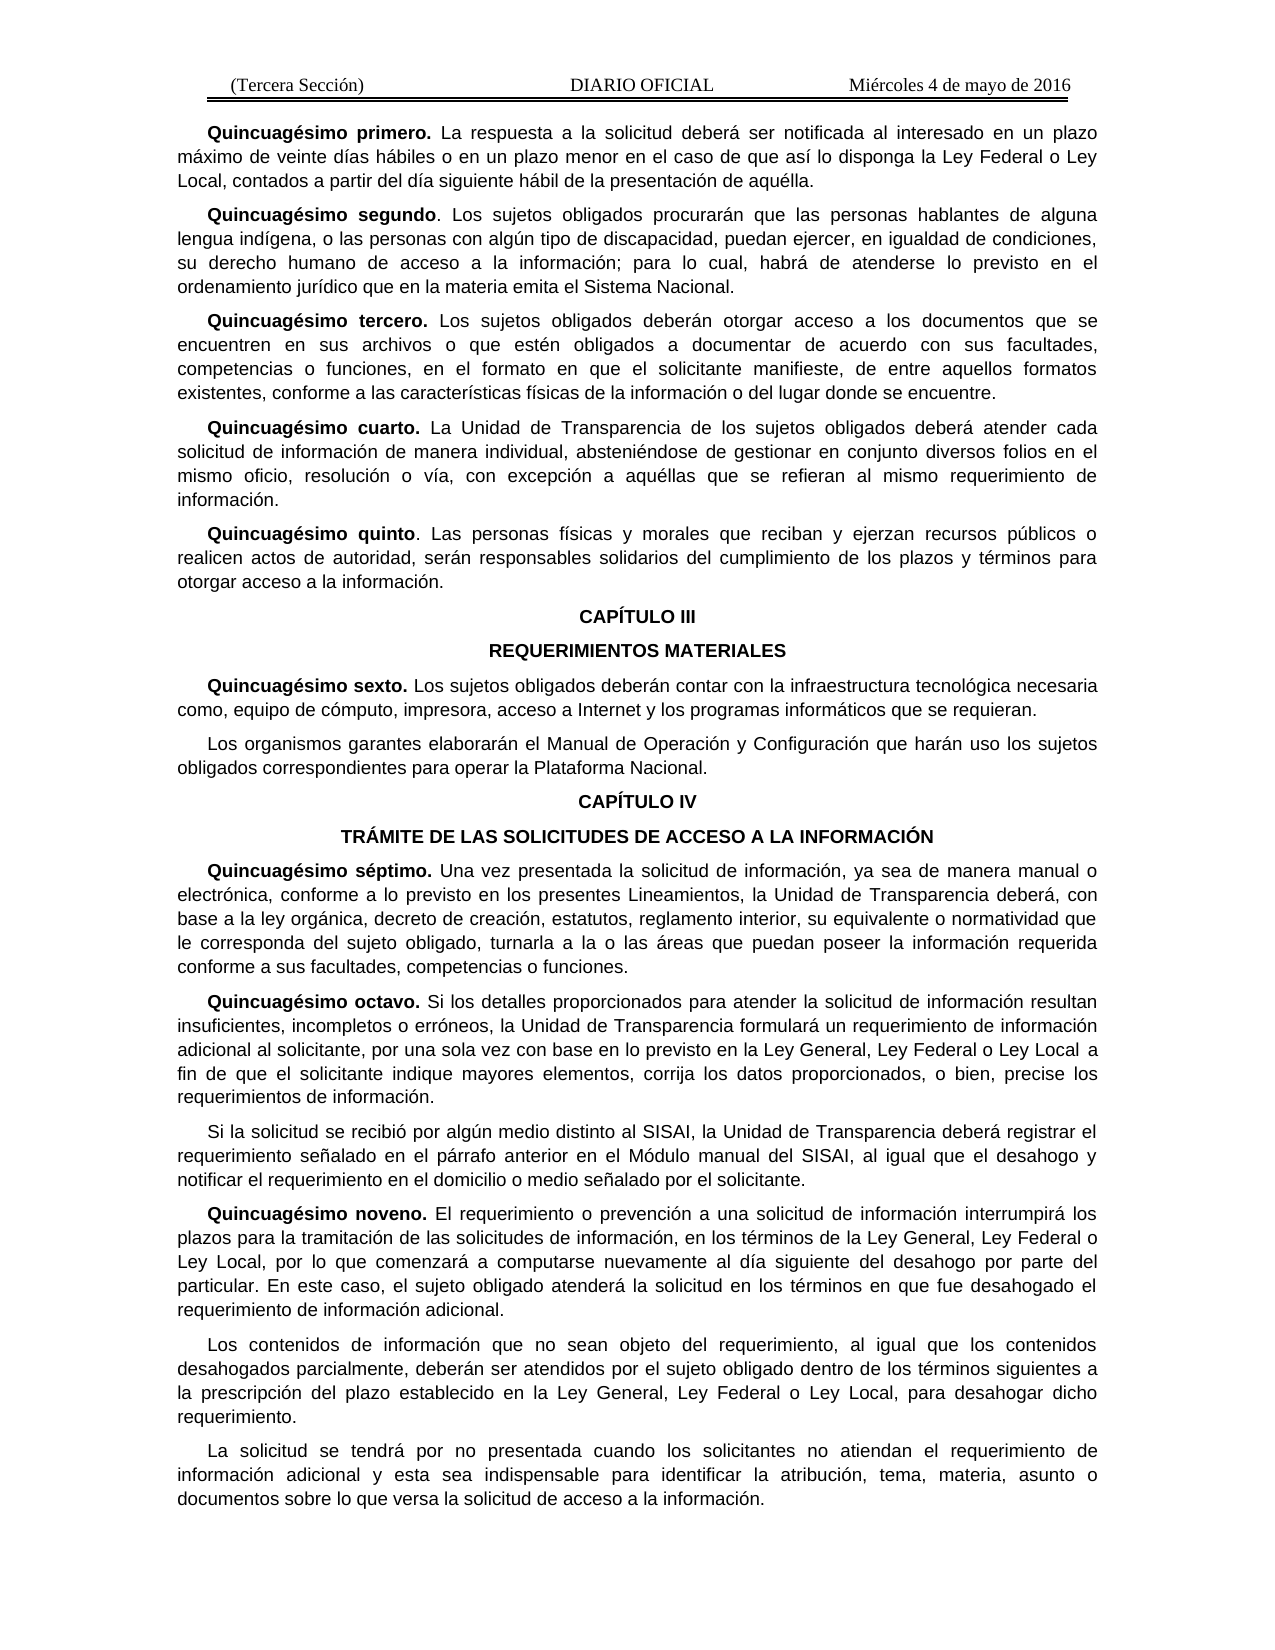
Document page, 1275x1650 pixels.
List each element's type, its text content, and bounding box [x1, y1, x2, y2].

text Si la solicitud se recibió por algún medio distinto al SISAI, de Transparencia deberá registrar el requerimiento señalado en el párrafo anterior en el Módulo manual del SISAI, al igual que el desahogo y notificar el requerimiento en el domicilio o medio señalado por el solicitante. [177, 1119, 1098, 1191]
text Los organismos garantes elaborarán el Manual de Operación y Configuración que harán uso los sujetos obligados correspondientes para operar [177, 731, 1098, 779]
text CAPÍTULO III [177, 604, 1098, 628]
text Quincuagésimo cuarto. de Transparencia de los sujetos obligados deberá atender cada solicitud de información de manera individual, absteniéndose de gestionar en conjunto diversos folios en el mismo oficio, resolución o vía, con excepción a aquéllas que se refieran al mismo requerimiento de información. [177, 415, 1098, 511]
text CAPÍTULO IV [177, 790, 1098, 814]
text Quincuagésimo tercero. Los sujetos obligados deberán otorgar acceso a los documentos que se encuentren en sus archivos o que estén obligados a documentar de acuerdo con sus facultades, competencias o funciones, en el formato en que el solicitante manifieste, de entre aquellos formatos existentes, conforme a las características físicas de la información o del lugar donde se encuentre. [177, 309, 1098, 404]
text REQUERIMIENTOS MATERIALES [177, 638, 1098, 662]
text Quincuagésimo octavo. Si los detalles proporcionados para atender la solicitud de información resultan insuficientes, incompletos o erróneos, de Transparencia formulará un requerimiento de información adicional al solicitante, por una sola vez con base en lo previsto en , Ley Federal o Ley Local a fin de que el solicitante indique mayores elementos, corrija los datos proporcionados, o bien, precise los requerimientos de información. [177, 989, 1098, 1109]
text Quincuagésimo quinto. Las personas físicas y morales que reciban y ejerzan recursos públicos o realicen actos de autoridad, serán responsables solidarios del cumplimiento de los plazos y términos para otorgar acceso a la información. [177, 521, 1098, 593]
text Quincuagésimo primero. La respuesta a la solicitud deberá ser notificada al interesado en un plazo máximo de veinte días hábiles o en un plazo menor en el caso de que así lo disponga o Ley Local, contados a partir del día siguiente hábil de la presentación de aquélla. [177, 120, 1098, 192]
text Quincuagésimo segundo. Los sujetos obligados procurarán que las personas hablantes de alguna lengua indígena, o las personas con algún tipo de discapacidad, puedan ejercer, en igualdad de condiciones, su derecho humano de acceso a la información; para lo cual, habrá de atenderse lo previsto en el ordenamiento jurídico que en la materia emita el Sistema Nacional. [177, 202, 1098, 298]
text TRÁMITE DE LAS SOLICITUDES DE ACCESO A [177, 824, 1098, 848]
text Quincuagésimo séptimo. Una vez presentada la solicitud de información, ya sea de manera manual o electrónica, conforme a lo previsto en los presentes Lineamientos, de Transparencia deberá, con base a la ley orgánica, decreto de creación, estatutos, reglamento interior, su equivalente o normatividad que le corresponda del sujeto obligado, turnarla a la o las áreas que puedan poseer la información requerida conforme a sus facultades, competencias o funciones. [177, 859, 1098, 978]
text La solicitud se tendrá por no presentada cuando los solicitantes no atiendan el requerimiento de información adicional y esta sea indispensable para identificar la atribución, tema, materia, asunto o documentos sobre lo que versa la solicitud de acceso a la información. [177, 1438, 1098, 1510]
text Quincuagésimo sexto. Los sujetos obligados deberán contar con la infraestructura tecnológica necesaria como, equipo de cómputo, impresora, acceso a Internet y los programas informáticos que se requieran. [177, 673, 1098, 721]
text Los contenidos de información que no sean objeto del requerimiento, al igual que los contenidos desahogados parcialmente, deberán ser atendidos por el sujeto obligado dentro de los términos siguientes a la prescripción del plazo establecido en , Ley Federal o Ley Local, para desahogar dicho requerimiento. [177, 1332, 1098, 1428]
text Quincuagésimo noveno. El requerimiento o prevención a una solicitud de información interrumpirá los plazos para la tramitación de las solicitudes de información, en los términos de , Ley Federal o Ley Local, por lo que comenzará a computarse nuevamente al día siguiente del desahogo por parte del particular. En este caso, el sujeto obligado atenderá la solicitud en los términos en que fue desahogado el requerimiento de información adicional. [177, 1202, 1098, 1321]
